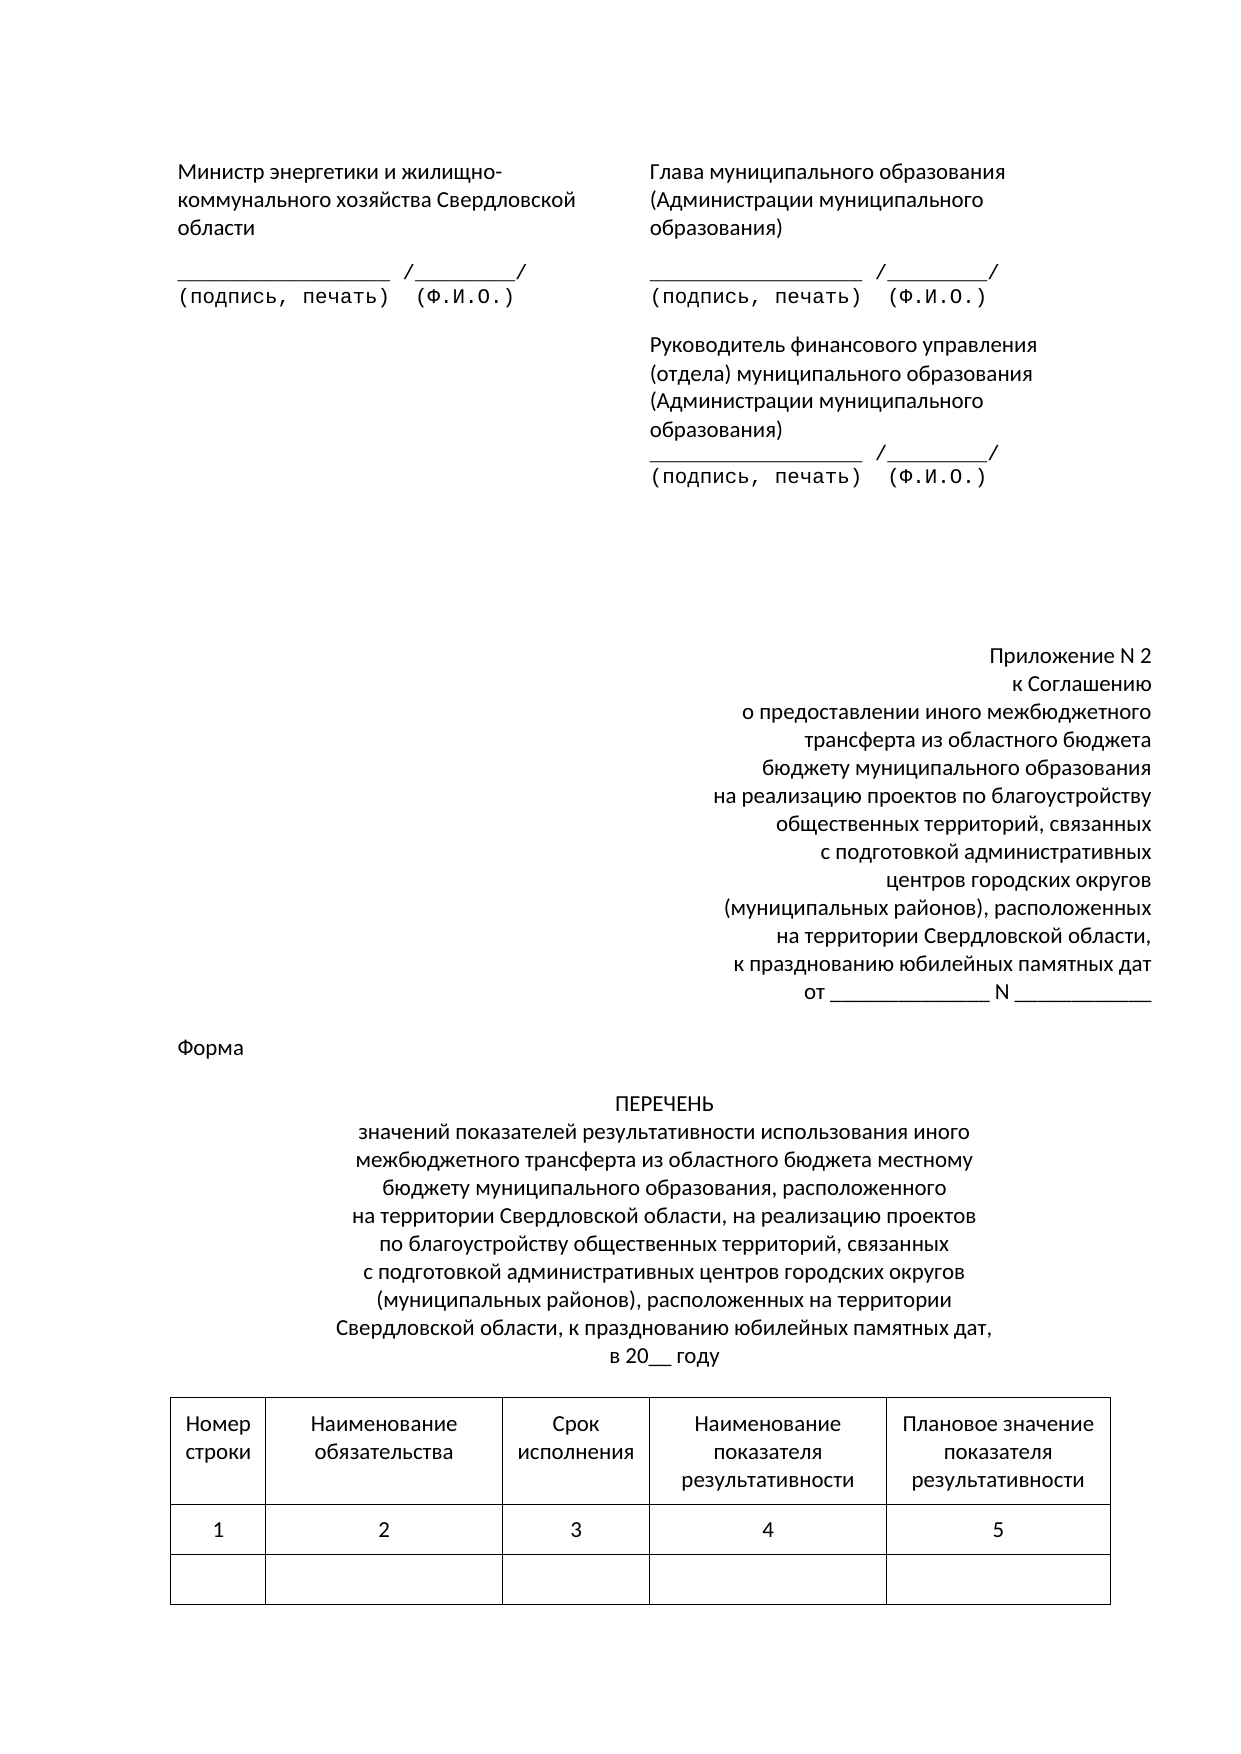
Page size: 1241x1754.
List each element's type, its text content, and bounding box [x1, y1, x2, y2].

text к Соглашению [177, 669, 1152, 697]
text с подготовкой административных центров городских округов [177, 1257, 1152, 1285]
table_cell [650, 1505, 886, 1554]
text по благоустройству общественных территорий, связанных [177, 1229, 1152, 1257]
text Приложение N 2 [177, 641, 1152, 669]
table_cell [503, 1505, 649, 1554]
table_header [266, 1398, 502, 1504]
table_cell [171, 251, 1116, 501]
text значений показателей результативности использования иного [177, 1117, 1152, 1145]
text центров городских округов [177, 865, 1152, 893]
text к празднованию юбилейных памятных дат [177, 949, 1152, 977]
text (муниципальных районов), расположенных [177, 893, 1152, 921]
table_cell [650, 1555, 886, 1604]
text Форма [177, 1033, 1152, 1061]
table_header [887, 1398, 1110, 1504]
text ПЕРЕЧЕНЬ [177, 1089, 1152, 1117]
text в 20__ году [177, 1341, 1152, 1369]
text бюджету муниципального образования [177, 753, 1152, 781]
text общественных территорий, связанных [177, 809, 1152, 837]
text (муниципальных районов), расположенных на территории [177, 1285, 1152, 1313]
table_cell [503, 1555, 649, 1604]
text бюджету муниципального образования, расположенного [177, 1173, 1152, 1201]
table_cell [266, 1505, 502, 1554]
text с подготовкой административных [177, 837, 1152, 865]
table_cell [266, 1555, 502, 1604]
text от ______________ N ____________ [177, 977, 1152, 1005]
text о предоставлении иного межбюджетного [177, 697, 1152, 725]
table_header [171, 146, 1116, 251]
text трансферта из областного бюджета [177, 725, 1152, 753]
text на территории Свердловской области, на реализацию проектов [177, 1201, 1152, 1229]
text на территории Свердловской области, [177, 921, 1152, 949]
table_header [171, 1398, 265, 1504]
text Свердловской области, к празднованию юбилейных памятных дат, [177, 1313, 1152, 1341]
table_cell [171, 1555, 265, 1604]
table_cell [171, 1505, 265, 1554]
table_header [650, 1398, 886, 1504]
text на реализацию проектов по благоустройству [177, 781, 1152, 809]
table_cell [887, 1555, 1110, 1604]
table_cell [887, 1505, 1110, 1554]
text межбюджетного трансферта из областного бюджета местному [177, 1145, 1152, 1173]
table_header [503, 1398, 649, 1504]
